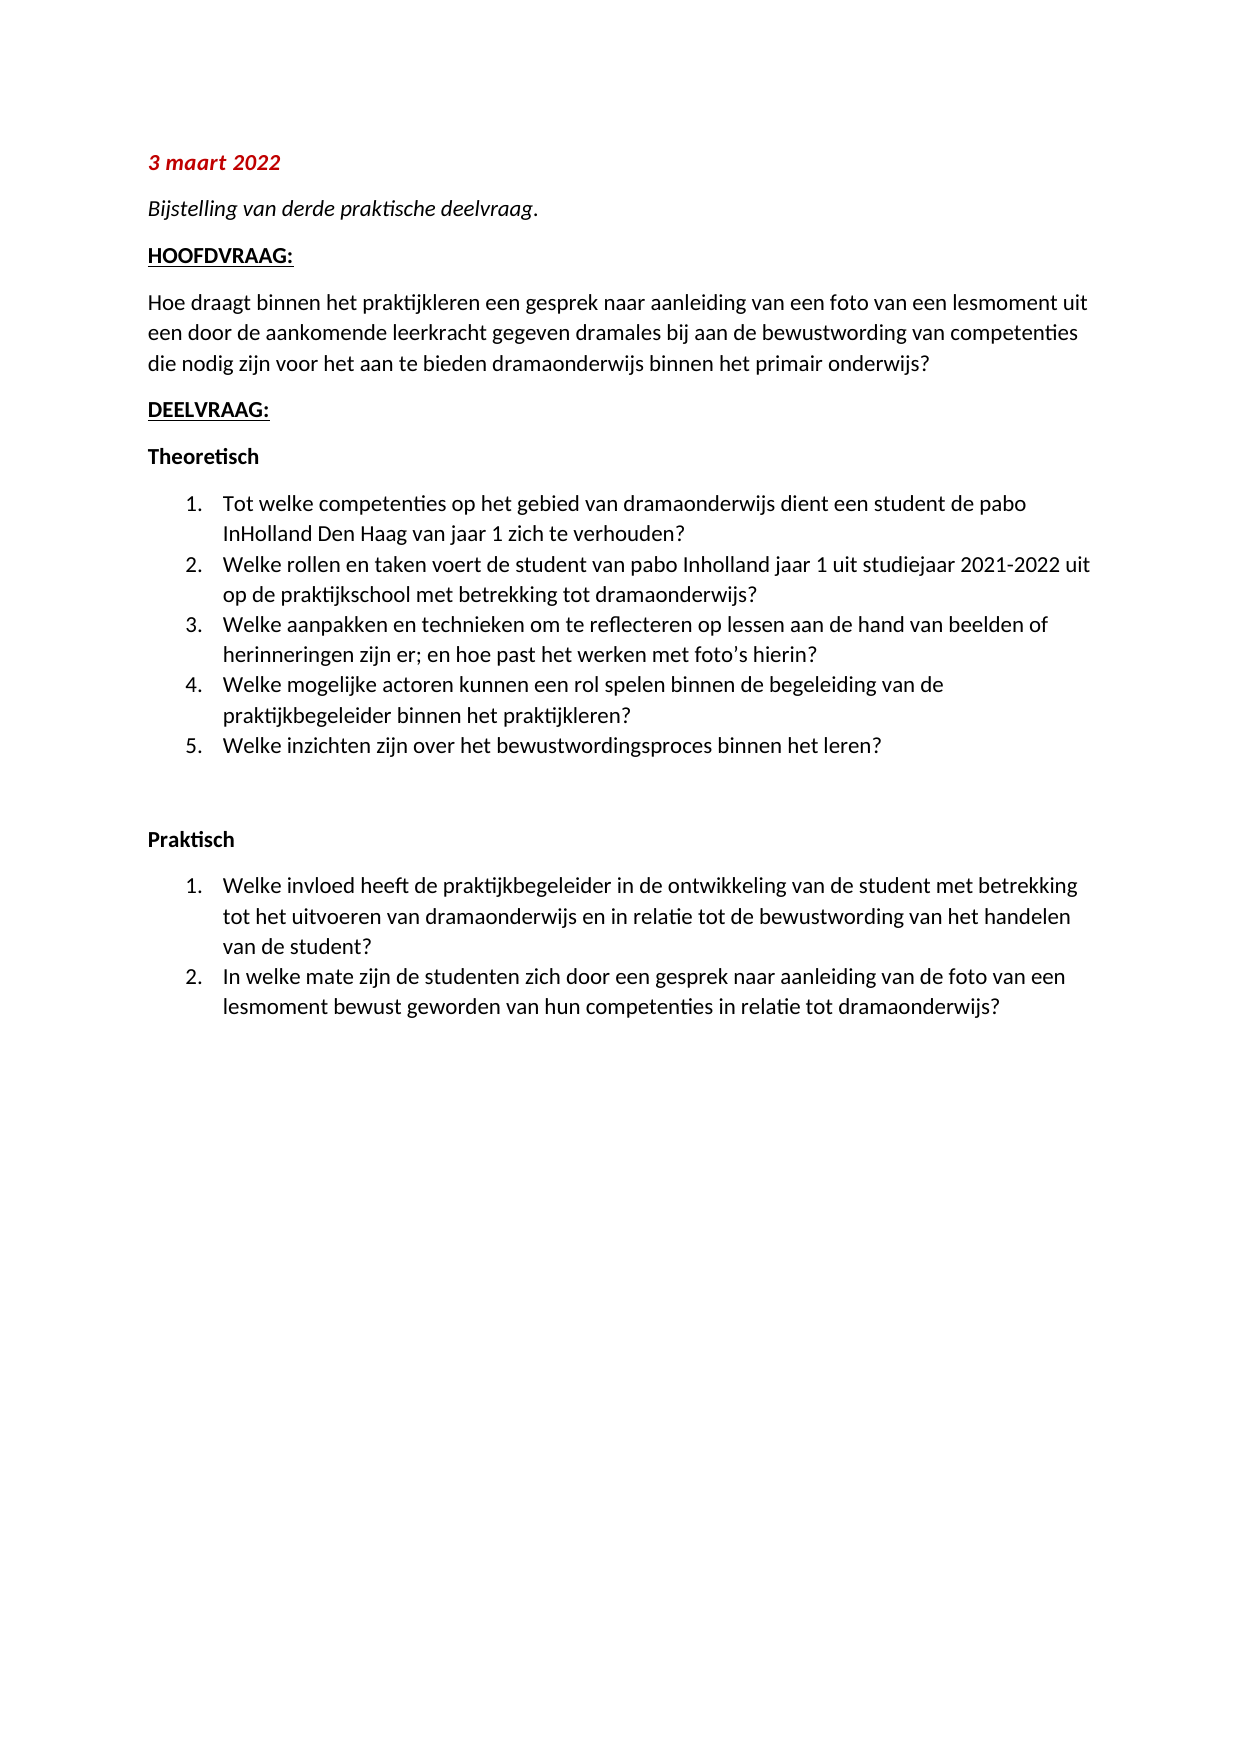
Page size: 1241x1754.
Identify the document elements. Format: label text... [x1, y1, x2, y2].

list Welke mogelijke actoren kunnen een rol spelen binnen de begeleiding van de praktijkbegeleider binnen het praktijkleren? [185, 671, 1093, 729]
text 3 maart 2022 [148, 148, 1093, 176]
list Welke aanpakken en technieken om te reflecteren op lessen aan de hand van beelden of herinneringen zijn er; en hoe past het werken met foto’s hierin? [185, 610, 1093, 668]
text Bijstelling van derde praktische deelvraag. [148, 194, 1093, 222]
text HOOFDVRAAG: [148, 241, 1093, 269]
list Tot welke competenties op het gebied van dramaonderwijs dient een student de pabo InHolland Den Haag van jaar 1 zich te verhouden? [185, 489, 1093, 547]
text DEELVRAAG: [148, 396, 1093, 423]
text Theoretisch [148, 442, 1093, 470]
text Hoe draagt binnen het praktijkleren een gesprek naar aanleiding van een foto van een lesmoment uit een door de aankomende leerkracht gegeven dramales bij aan de bewustwording van competenties die nodig zijn voor het aan te bieden dramaonderwijs binnen het primair onderwijs? [148, 288, 1093, 377]
list In welke mate zijn de studenten zich door een gesprek naar aanleiding van de foto van een lesmoment bewust geworden van hun competenties in relatie tot dramaonderwijs? [185, 962, 1093, 1020]
list Welke inzichten zijn over het bewustwordingsproces binnen het leren? [185, 731, 1093, 759]
list Welke invloed heeft de praktijkbegeleider in de ontwikkeling van de student met betrekking tot het uitvoeren van dramaonderwijs en in relatie tot de bewustwording van het handelen van de student? [185, 872, 1093, 960]
list Welke rollen en taken voert de student van pabo Inholland jaar 1 uit studiejaar 2021-2022 uit op de praktijkschool met betrekking tot dramaonderwijs? [185, 550, 1093, 608]
text Praktisch [148, 825, 1093, 853]
